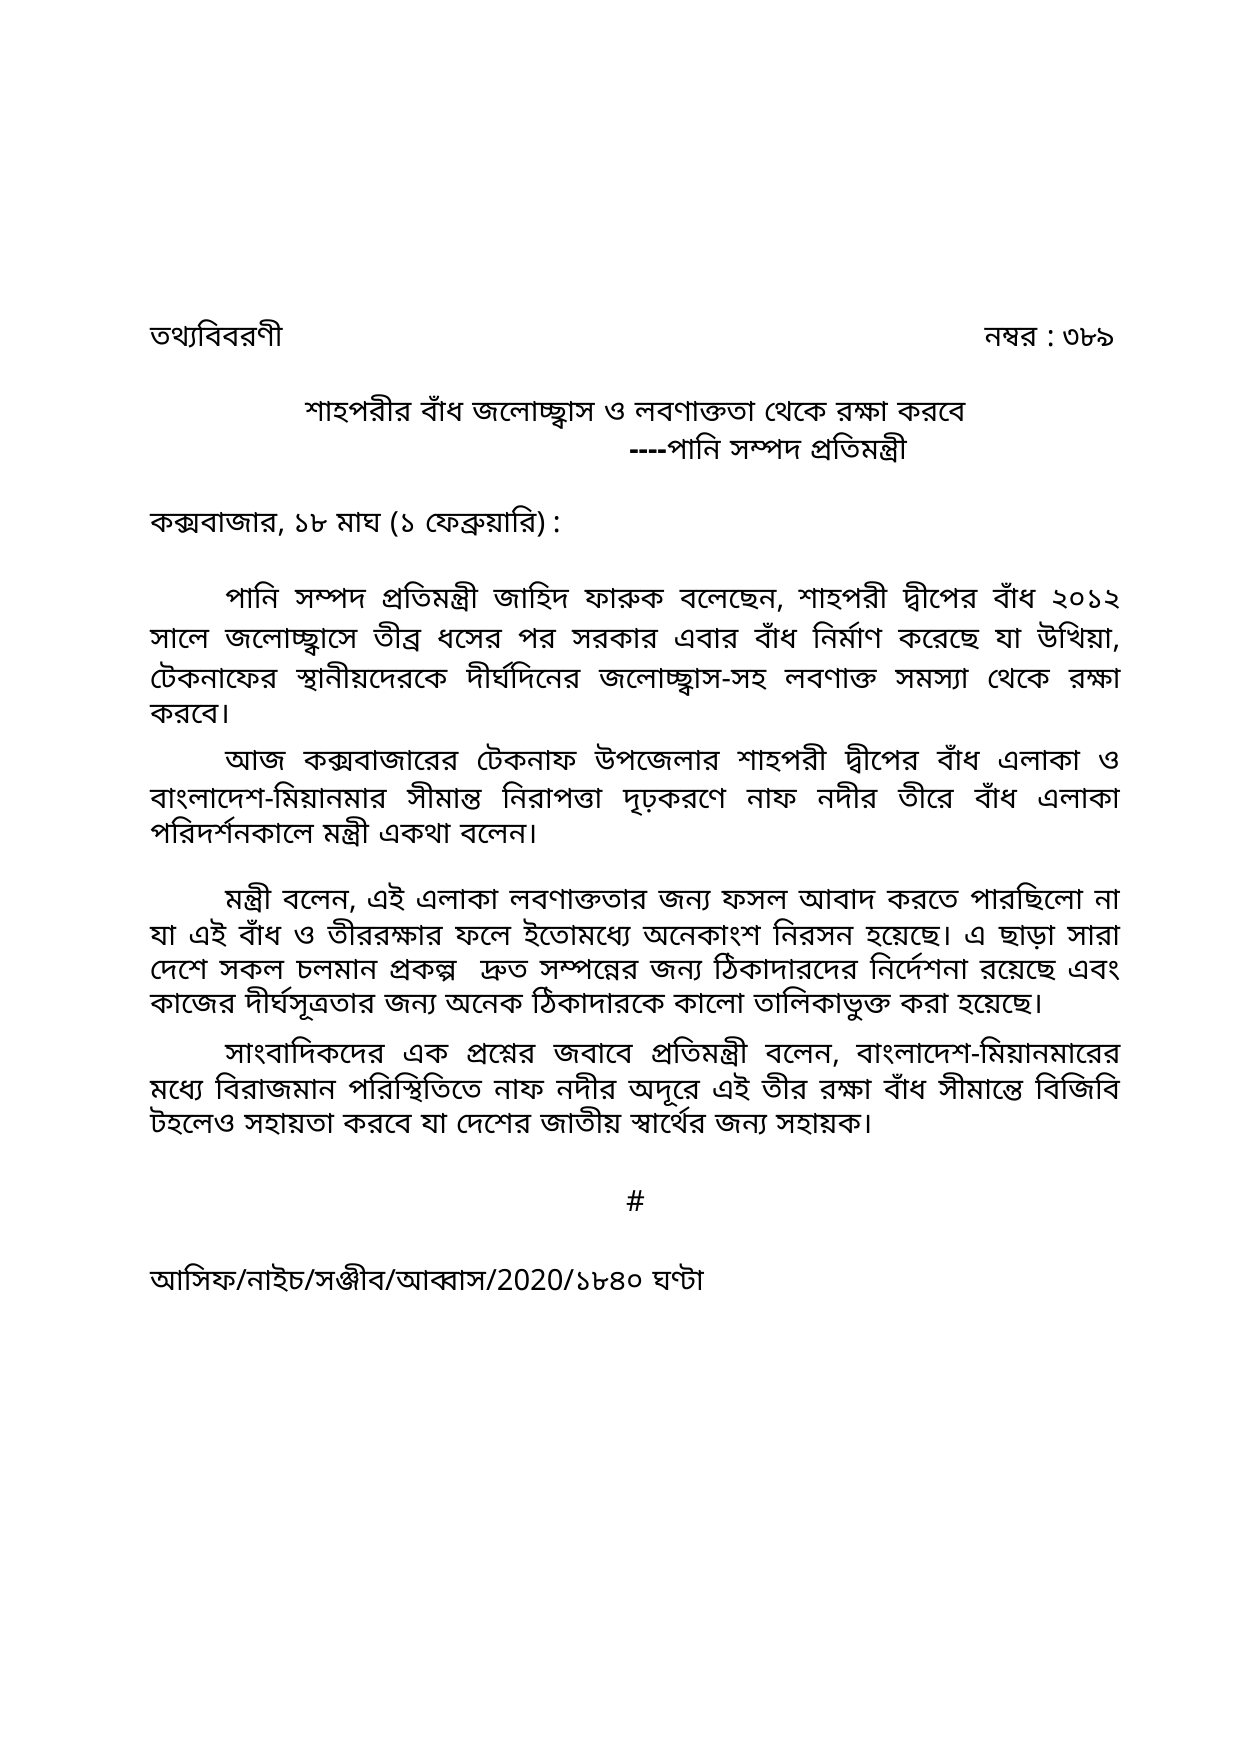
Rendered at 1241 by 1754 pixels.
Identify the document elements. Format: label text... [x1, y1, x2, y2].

text পানি সম্পদ প্রতিমন্ত্রী জাহিদ ফারুক বলেছেন, শাহপরী দ্বীপের বাঁধ ২০১২ সালে জলোচ্ছ্বাসে তীব্র ধসের পর সরকার এবার বাঁধ নির্মাণ করেছে যা উখিয়া, টেকনাফের স্থানীয়দেরকে দীর্ঘদিনের জলোচ্ছ্বাস-সহ লবণাক্ত সমস্যা থেকে রক্ষা করবে। [150, 578, 1120, 731]
text সাংবাদিকদের এক প্রশ্নের জবাবে প্রতিমন্ত্রী বলেন, বাংলাদেশ-মিয়ানমারের মধ্যে বিরাজমান পরিস্থিতিতে নাফ নদীর অদূরে এই তীর রক্ষা বাঁধ সীমান্তে বিজিবি টহলেও সহায়তা করবে যা দেশের জাতীয় স্বার্থের জন্য সহায়ক। [150, 1033, 1120, 1140]
text আসিফ/নাইচ/সঞ্জীব/আব্বাস/2020/১৮৪০ ঘণ্টা [150, 1259, 1120, 1299]
text # [150, 1180, 1120, 1219]
text আজ কক্সবাজারের টেকনাফ উপজেলার শাহপরী দ্বীপের বাঁধ এলাকা ও বাংলাদেশ-মিয়ানমার সীমান্ত নিরাপত্তা দৃঢ়করণে নাফ নদীর তীরে বাঁধ এলাকা পরিদর্শনকালে মন্ত্রী একথা বলেন। [150, 743, 1120, 851]
text কক্সবাজার, ১৮ মাঘ (১ ফেব্রুয়ারি) : [150, 502, 1120, 541]
text ----পানি সম্পদ প্রতিমন্ত্রী [150, 428, 1120, 468]
text শাহপরীর বাঁধ জলোচ্ছ্বাস ও লবণাক্ততা থেকে রক্ষা করবে [150, 394, 1120, 428]
text তথ্যবিবরণী নম্বর : ৩৮৯ [150, 315, 1120, 355]
text মন্ত্রী বলেন, এই এলাকা লবণাক্ততার জন্য ফসল আবাদ করতে পারছিলো না যা এই বাঁধ ও তীররক্ষার ফলে ইতোমধ্যে অনেকাংশ নিরসন হয়েছে। এ ছাড়া সারা দেশে সকল চলমান প্রকল্প দ্রুত সম্পন্নের জন্য ঠিকাদারদের নির্দেশনা রয়েছে এবং কাজের দীর্ঘসূত্রতার জন্য অনেক ঠিকাদারকে কালো তালিকাভুক্ত করা হয়েছে। [150, 878, 1120, 1020]
